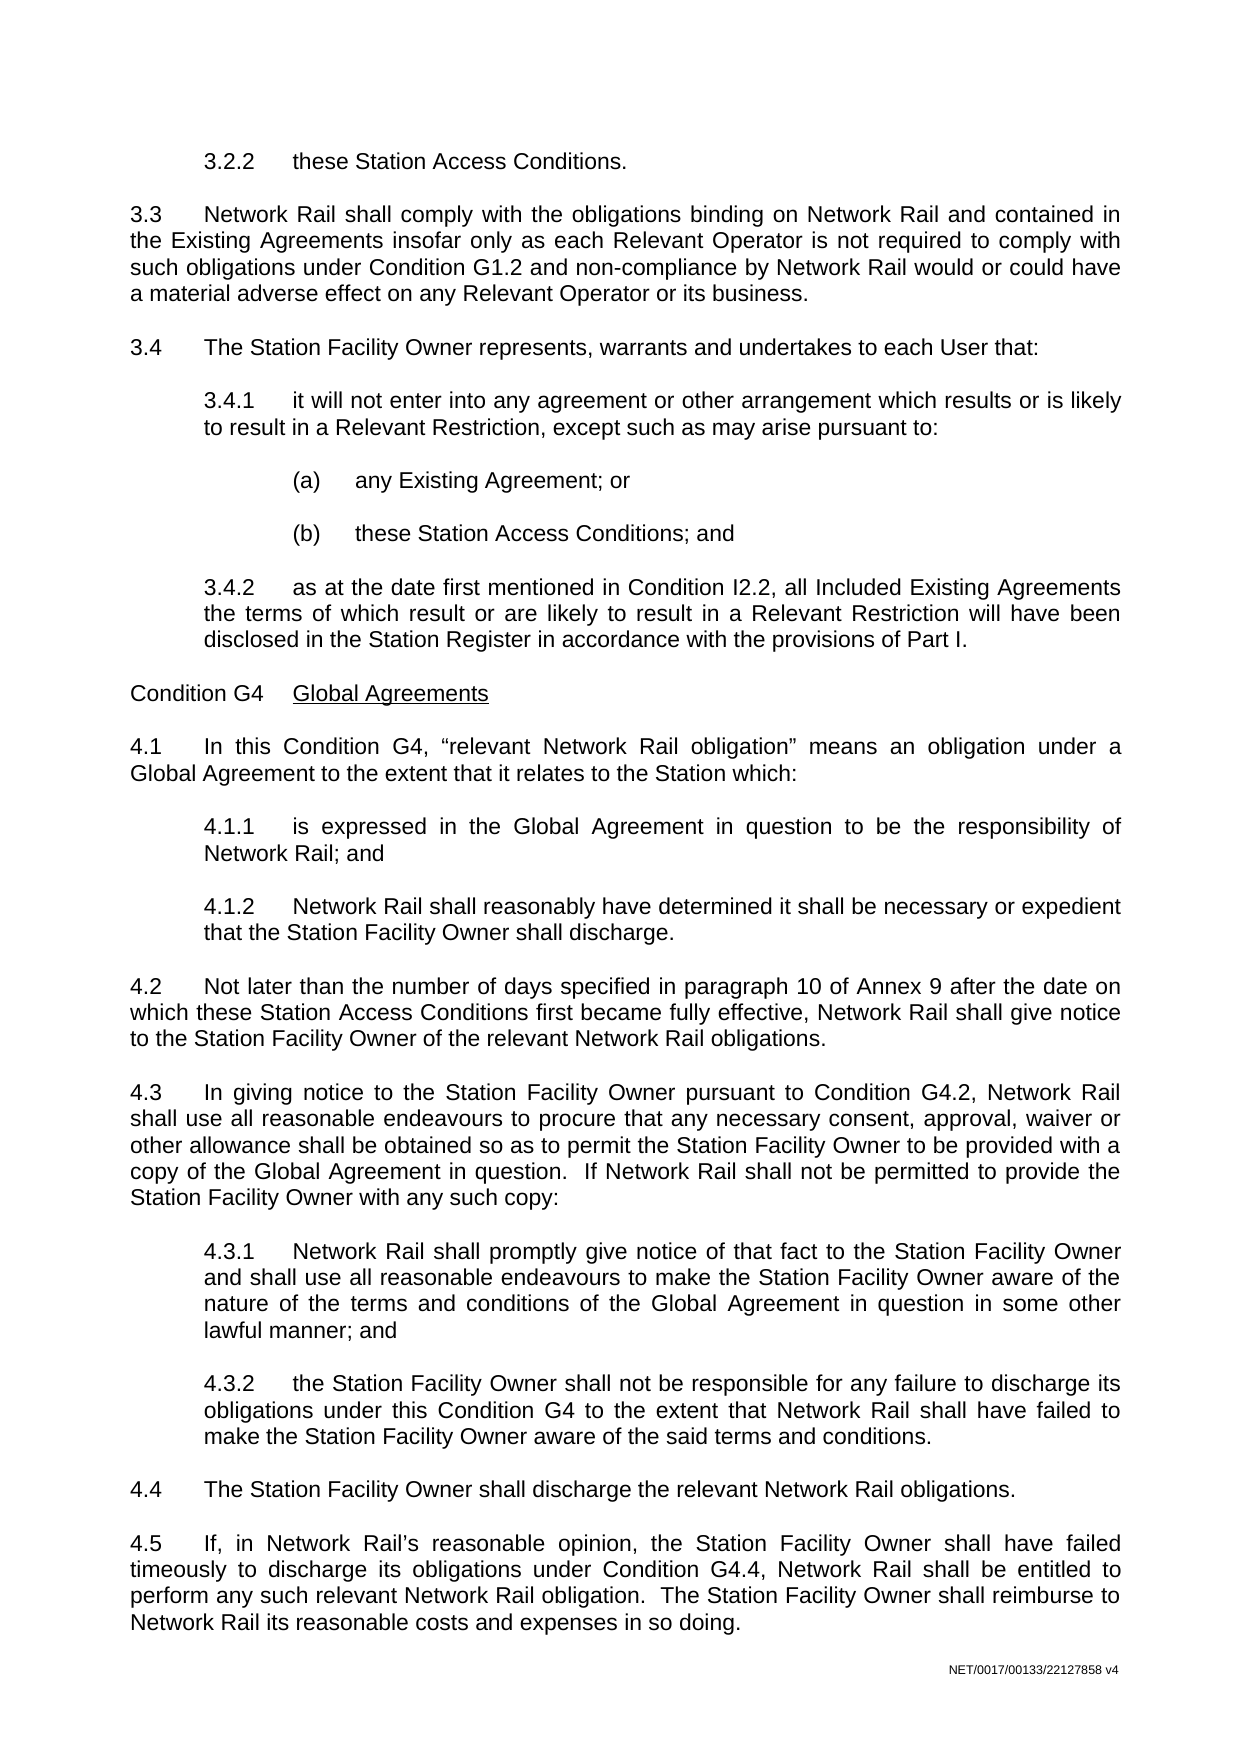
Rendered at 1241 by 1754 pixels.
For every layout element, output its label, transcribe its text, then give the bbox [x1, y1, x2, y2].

text 3.3 Network Rail shall comply with the obligations binding on Network Rail and contained in the Existing Agreements insofar only as each Relevant Operator is not required to comply with such obligations under Condition G1.2 and non-compliance by Network Rail would or could have a material adverse effect on any Relevant Operator or its business. [130, 201, 1122, 307]
text 3.4.1 it will not enter into any agreement or other arrangement which results or is likely to result in a Relevant Restriction, except such as may arise pursuant to: [130, 387, 1122, 440]
text 4.2 Not later than the number of days specified in paragraph 10 of Annex 9 after the date on which these Station Access Conditions first became fully effective, Network Rail shall give notice to the Station Facility Owner of the relevant Network Rail obligations. [130, 973, 1122, 1052]
text 4.5 If, in Network Rail’s reasonable opinion, the Station Facility Owner shall have failed timeously to discharge its obligations under Condition G4.4, Network Rail shall be entitled to perform any such relevant Network Rail obligation. The Station Facility Owner shall reimburse to Network Rail its reasonable costs and expenses in so doing. [130, 1530, 1122, 1635]
text 3.4.2 as at the date first mentioned in Condition I2.2, all Included Existing Agreements the terms of which result or are likely to result in a Relevant Restriction will have been disclosed in the Station Register in accordance with the provisions of Part I. [130, 574, 1122, 653]
text 4.3.1 Network Rail shall promptly give notice of that fact to the Station Facility Owner and shall use all reasonable endeavours to make the Station Facility Owner aware of the nature of the terms and conditions of the Global Agreement in question in some other lawful manner; and [130, 1238, 1122, 1343]
text 4.1 In this Condition G4, “relevant Network Rail obligation” means an obligation under a Global Agreement to the extent that it relates to the Station which: [130, 733, 1122, 786]
text 4.1.1 is expressed in the Global Agreement in question to be the responsibility of Network Rail; and [130, 813, 1122, 866]
text 3.4 The Station Facility Owner represents, warrants and undertakes to each User that: [130, 334, 1122, 360]
text 4.1.2 Network Rail shall reasonably have determined it shall be necessary or expedient that the Station Facility Owner shall discharge. [130, 893, 1122, 946]
text Condition G4 Global Agreements [130, 680, 1122, 706]
text 4.3 In giving notice to the Station Facility Owner pursuant to Condition G4.2, Network Rail shall use all reasonable endeavours to procure that any necessary consent, approval, waiver or other allowance shall be obtained so as to permit the Station Facility Owner to be provided with a copy of the Global Agreement in question. If Network Rail shall not be permitted to provide the Station Facility Owner with any such copy: [130, 1079, 1122, 1211]
text 3.2.2 these Station Access Conditions. [130, 148, 1122, 174]
text 4.4 The Station Facility Owner shall discharge the relevant Network Rail obligations. [130, 1476, 1122, 1503]
text 4.3.2 the Station Facility Owner shall not be responsible for any failure to discharge its obligations under this Condition G4 to the extent that Network Rail shall have failed to make the Station Facility Owner aware of the said terms and conditions. [130, 1370, 1122, 1449]
text (a) any Existing Agreement; or [130, 467, 1122, 493]
text (b) these Station Access Conditions; and [130, 520, 1122, 547]
